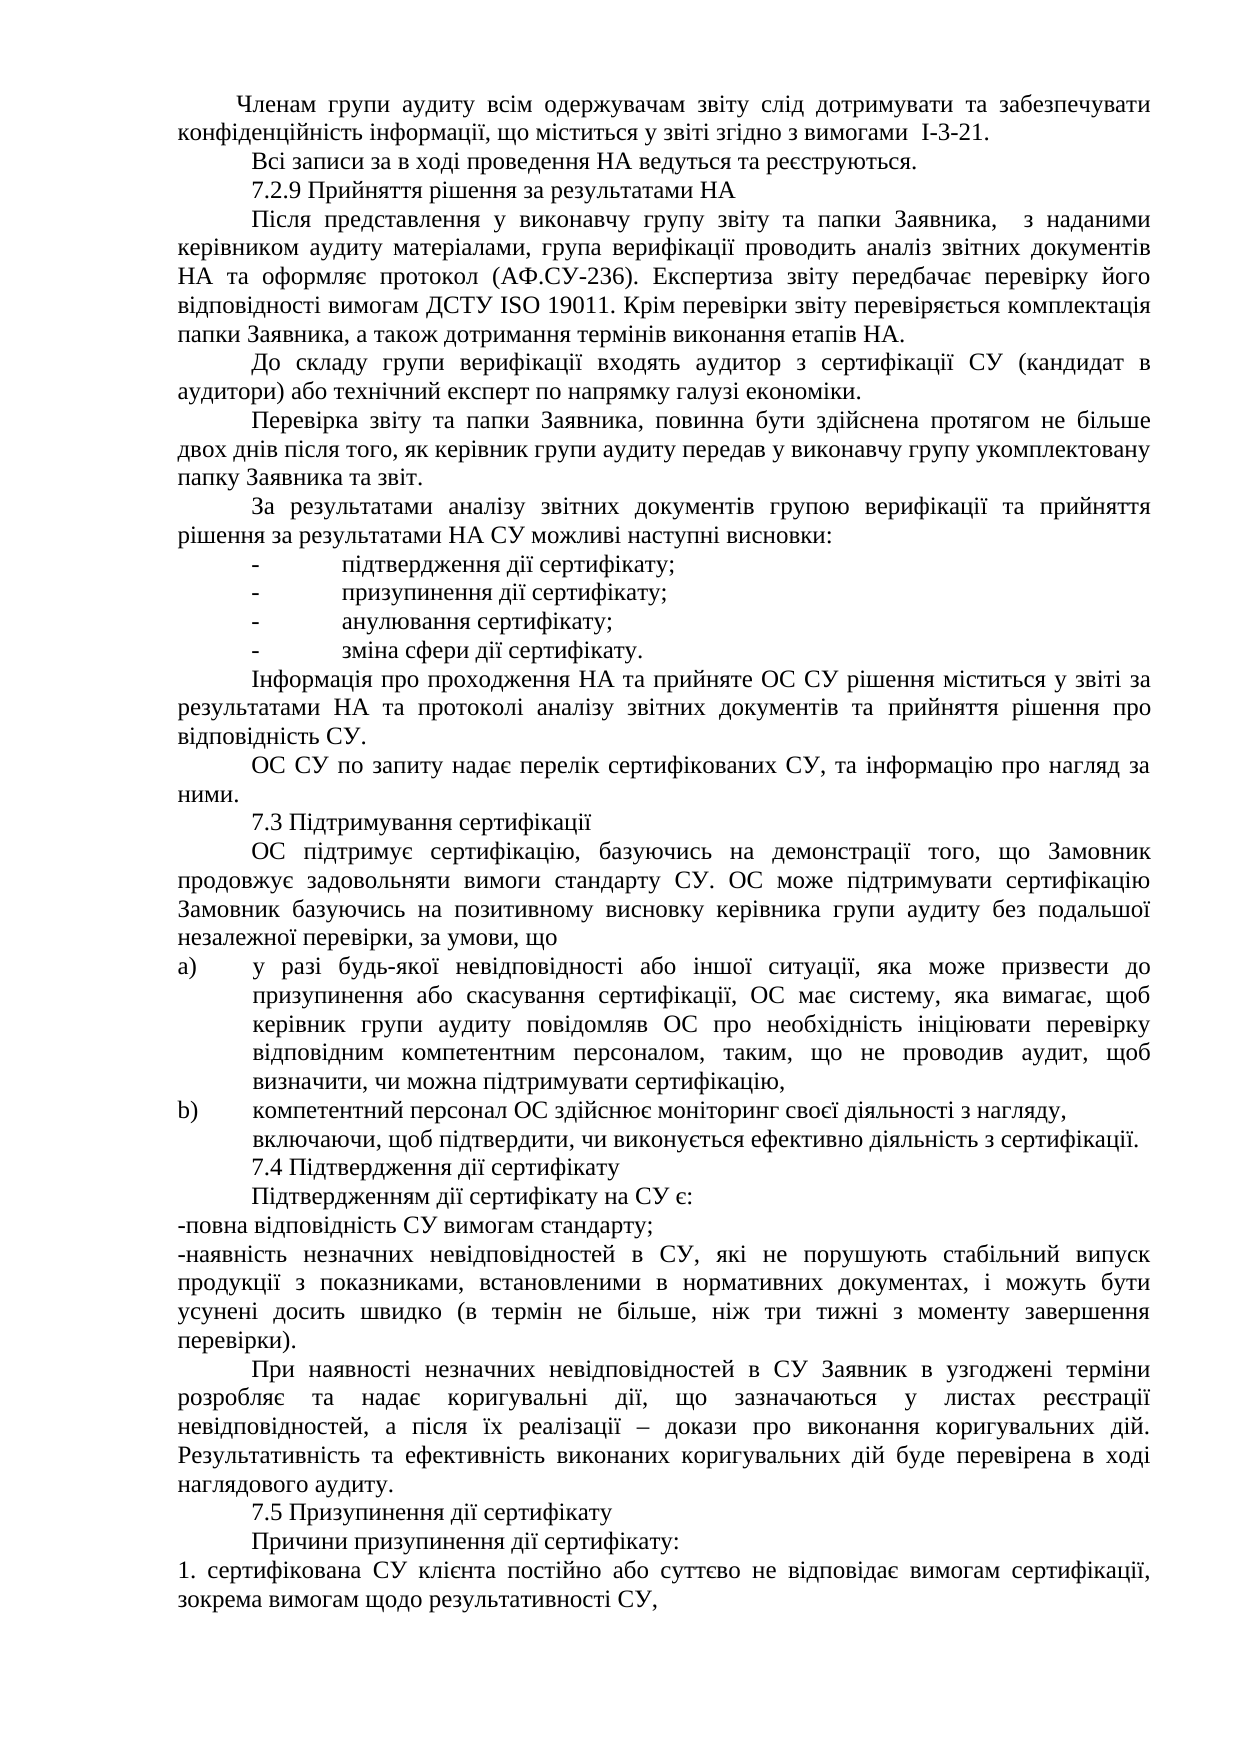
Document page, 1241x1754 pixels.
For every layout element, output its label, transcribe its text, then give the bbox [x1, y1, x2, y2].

text 7.5 Призупинення дії сертифікату [177, 1497, 1152, 1526]
text До складу групи верифікації входять аудитор з сертифікації СУ (кандидат в аудитори) або технічний експерт по напрямку галузі економіки. [177, 347, 1152, 405]
text 7.3 Підтримування сертифікації [177, 807, 1152, 836]
text ОС підтримує сертифікацію, базуючись на демонстрації того, що Замовник продовжує задовольняти вимоги стандарту СУ. ОС може підтримувати сертифікацію Замовник базуючись на позитивному висновку керівника групи аудиту без подальшої незалежної перевірки, за умови, що [177, 836, 1152, 951]
text a) у разі будь-якої невідповідності або іншої ситуації, яка може призвести до призупинення або скасування сертифікації, ОС має систему, яка вимагає, щоб керівник групи аудиту повідомляв ОС про необхідність ініціювати перевірку відповідним компетентним персоналом, таким, що не проводив аудит, щоб визначити, чи можна підтримувати сертифікацію, [177, 951, 1152, 1095]
text ОС СУ по запиту надає перелік сертифікованих СУ, та інформацію про нагляд за ними. [177, 750, 1152, 807]
text 1. сертифікована СУ клієнта постійно або суттєво не відповідає вимогам сертифікації, зокрема вимогам щодо результативності СУ, [177, 1555, 1152, 1612]
text Після представлення у виконавчу групу звіту та папки Заявника, з наданими керівником аудиту матеріалами, група верифікації проводить аналіз звітних документів НА та оформляє протокол (АФ.СУ-236). Експертиза звіту передбачає перевірку його відповідності вимогам ДСТУ ISO 19011. Крім перевірки звіту перевіряється комплектація папки Заявника, а також дотримання термінів виконання етапів НА. [177, 204, 1152, 347]
list підтвердження дії сертифікату; [251, 549, 1152, 577]
list анулювання сертифікату; [251, 606, 1152, 635]
text 7.2.9 Прийняття рішення за результатами НА [177, 175, 1152, 204]
list зміна сфери дії сертифікату. [251, 635, 1152, 664]
text За результатами аналізу звітних документів групою верифікації та прийняття рішення за результатами НА СУ можливі наступні висновки: [177, 491, 1152, 549]
text При наявності незначних невідповідностей в СУ Заявник в узгоджені терміни розробляє та надає коригувальні дії, що зазначаються у листах реєстрації невідповідностей, а після їх реалізації – докази про виконання коригувальних дій. Результативність та ефективність виконаних коригувальних дій буде перевірена в ході наглядового аудиту. [177, 1354, 1152, 1497]
text b) компетентний персонал ОС здійснює моніторинг своєї діяльності з нагляду, включаючи, щоб підтвердити, чи виконується ефективно діяльність з сертифікації. [177, 1095, 1152, 1152]
text Причини призупинення дії сертифікату: [177, 1526, 1152, 1555]
text -наявність незначних невідповідностей в СУ, які не порушують стабільний випуск продукції з показниками, встановленими в нормативних документах, і можуть бути усунені досить швидко (в термін не більше, ніж три тижні з моменту завершення перевірки). [177, 1239, 1152, 1354]
text 7.4 Підтвердження дії сертифікату [177, 1152, 1152, 1181]
text Інформація про проходження НА та прийняте ОС СУ рішення міститься у звіті за результатами НА та протоколі аналізу звітних документів та прийняття рішення про відповідність СУ. [177, 664, 1152, 750]
text Членам групи аудиту всім одержувачам звіту слід дотримувати та забезпечувати конфіденційність інформації, що міститься у звіті згідно з вимогами І-3-21. [177, 89, 1152, 146]
text Перевірка звіту та папки Заявника, повинна бути здійснена протягом не більше двох днів після того, як керівник групи аудиту передав у виконавчу групу укомплектовану папку Заявника та звіт. [177, 405, 1152, 491]
text -повна відповідність СУ вимогам стандарту; [177, 1210, 1152, 1239]
text Підтвердженням дії сертифікату на СУ є: [177, 1181, 1152, 1210]
list призупинення дії сертифікату; [251, 577, 1152, 606]
text Всі записи за в ході проведення НА ведуться та реєструються. [177, 146, 1152, 175]
